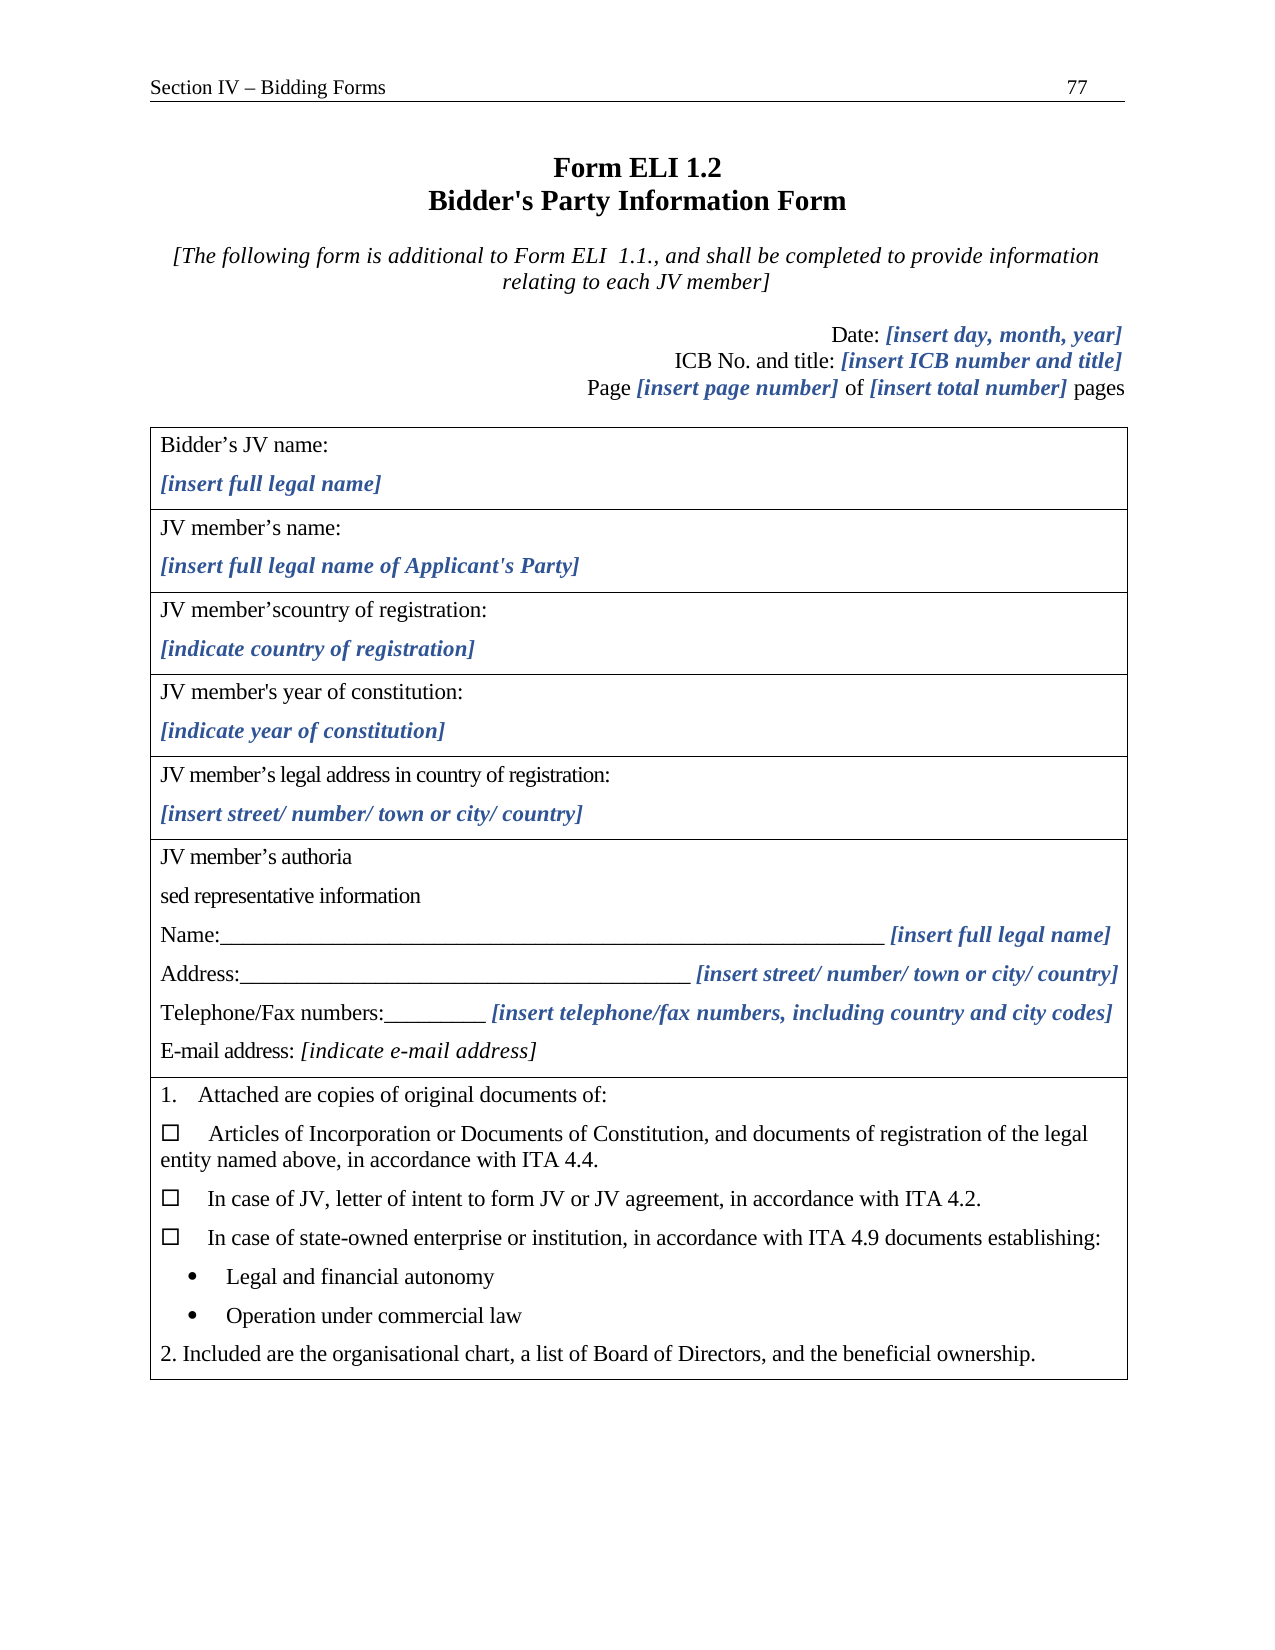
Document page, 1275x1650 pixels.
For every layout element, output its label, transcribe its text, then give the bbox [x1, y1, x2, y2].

text Bidder's Party Information Form [150, 183, 1125, 217]
table_cell Attached are copies of original documents of: Articles of Incorporation or Documents of Constitution, and documents of registration of the legal entity named above, in accordance with ITA 4.4. In case of JV, letter of intent to form JV or JV agreement, in accordance with ITA 4.2. In case of state-owned enterprise or institution, in accordance with ITA 4.9 documents establishing: Legal and financial autonomy Operation under commercial law 2. Included are the organisational chart, a list of Board of Directors, and the beneficial ownership. [151, 1078, 1127, 1379]
table_cell JV member’s name: [insert full legal name of Applicant's Party] [151, 510, 1127, 591]
text Form ELI 1.2 [150, 150, 1125, 183]
table_header Bidder’s JV name: [insert full legal name] [151, 428, 1127, 509]
table_cell JV member’scountry of registration: [indicate country of registration] [151, 593, 1127, 674]
table_cell JV member’s legal address in country of registration: [insert street/ number/ town or city/ country] [151, 757, 1127, 838]
text Date: [insert day, month, year] ICB No. and title: [insert ICB number and title] Page [insert page number] of [insert total number] pages [150, 321, 1125, 400]
table_cell JV member's year of constitution: [indicate year of constitution] [151, 675, 1127, 756]
table_cell JV member’s authoria sed representative information Name:___________________________________________________________ [insert full legal name] Address:________________________________________ [insert street/ number/ town or city/ country] Telephone/Fax numbers:_________ [insert telephone/fax numbers, including country and city codes] E-mail address: [indicate e-mail address] [151, 840, 1127, 1076]
text [The following form is additional to Form ELI 1.1., and shall be completed to provide information relating to each JV member] [150, 242, 1125, 295]
